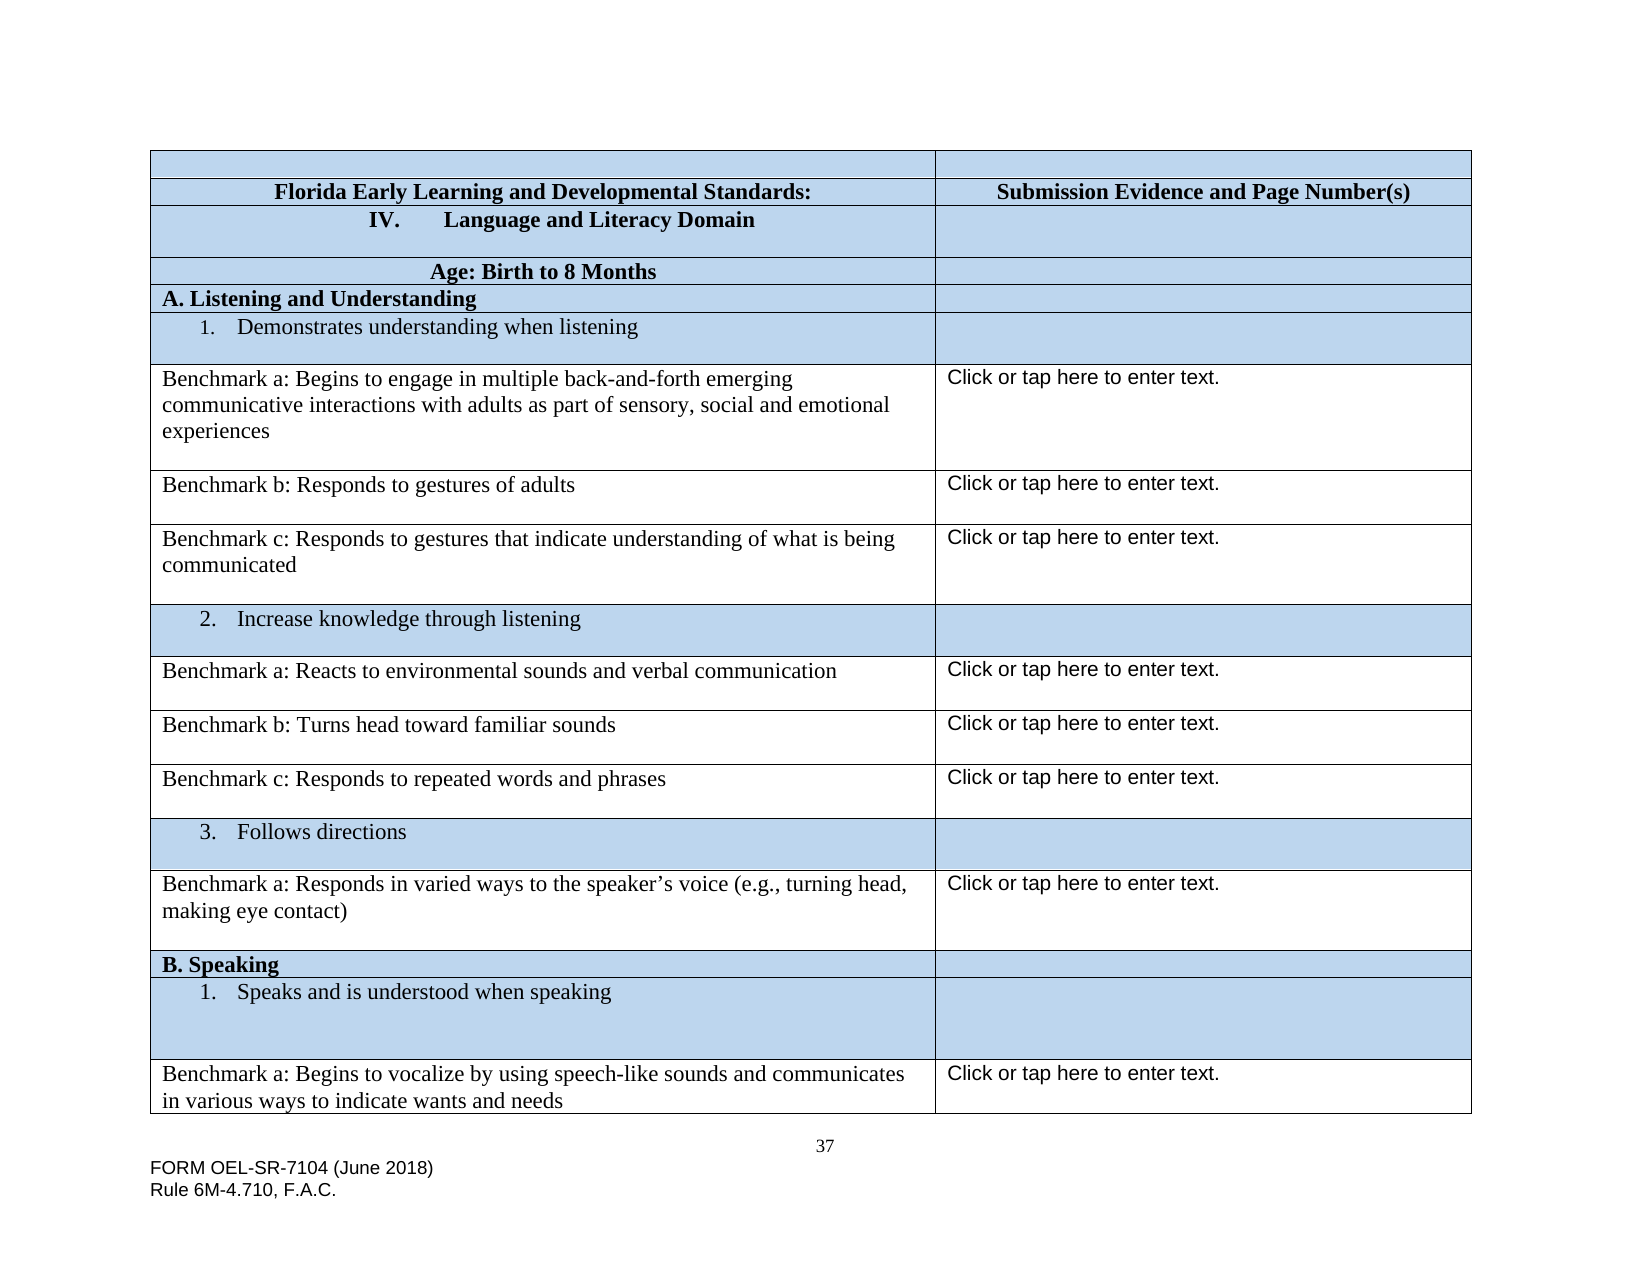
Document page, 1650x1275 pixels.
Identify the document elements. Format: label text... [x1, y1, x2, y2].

table_cell Follows directions [151, 819, 935, 869]
table_cell B. Speaking [151, 951, 935, 977]
table_cell Submission Evidence and Page Number(s) [936, 179, 1471, 205]
table_cell Benchmark c: Responds to repeated words and phrases [151, 765, 935, 817]
table_cell Benchmark a: Responds in varied ways to the speaker’s voice (e.g., turning head, making eye contact) [151, 871, 935, 949]
table_cell Demonstrates understanding when listening [151, 313, 935, 364]
table_cell Benchmark b: Responds to gestures of adults [151, 471, 935, 524]
table_cell A. Listening and Understanding [151, 285, 935, 312]
table_cell Benchmark b: Turns head toward familiar sounds [151, 711, 935, 764]
table_header [936, 151, 1471, 177]
table_cell Benchmark a: Begins to engage in multiple back-and-forth emerging communicative interactions with adults as part of sensory, social and emotional experiences [151, 365, 935, 470]
table_cell [936, 285, 1471, 312]
table_cell [936, 313, 1471, 364]
table_cell [936, 605, 1471, 656]
table_header [151, 151, 935, 177]
table_cell [936, 819, 1471, 869]
table_cell Speaks and is understood when speaking [151, 978, 935, 1059]
table_cell [936, 258, 1471, 284]
table_cell Increase knowledge through listening [151, 605, 935, 656]
table_cell [936, 978, 1471, 1059]
table_cell Florida Early Learning and Developmental Standards: [151, 179, 935, 205]
table_cell Benchmark c: Responds to gestures that indicate understanding of what is being communicated [151, 525, 935, 604]
table_cell Language and Literacy Domain [151, 206, 935, 257]
table_cell Benchmark a: Reacts to environmental sounds and verbal communication [151, 657, 935, 710]
table_cell [936, 951, 1471, 977]
table_cell Age: Birth to 8 Months [151, 258, 935, 284]
table_cell [936, 206, 1471, 257]
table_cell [151, 1060, 935, 1113]
